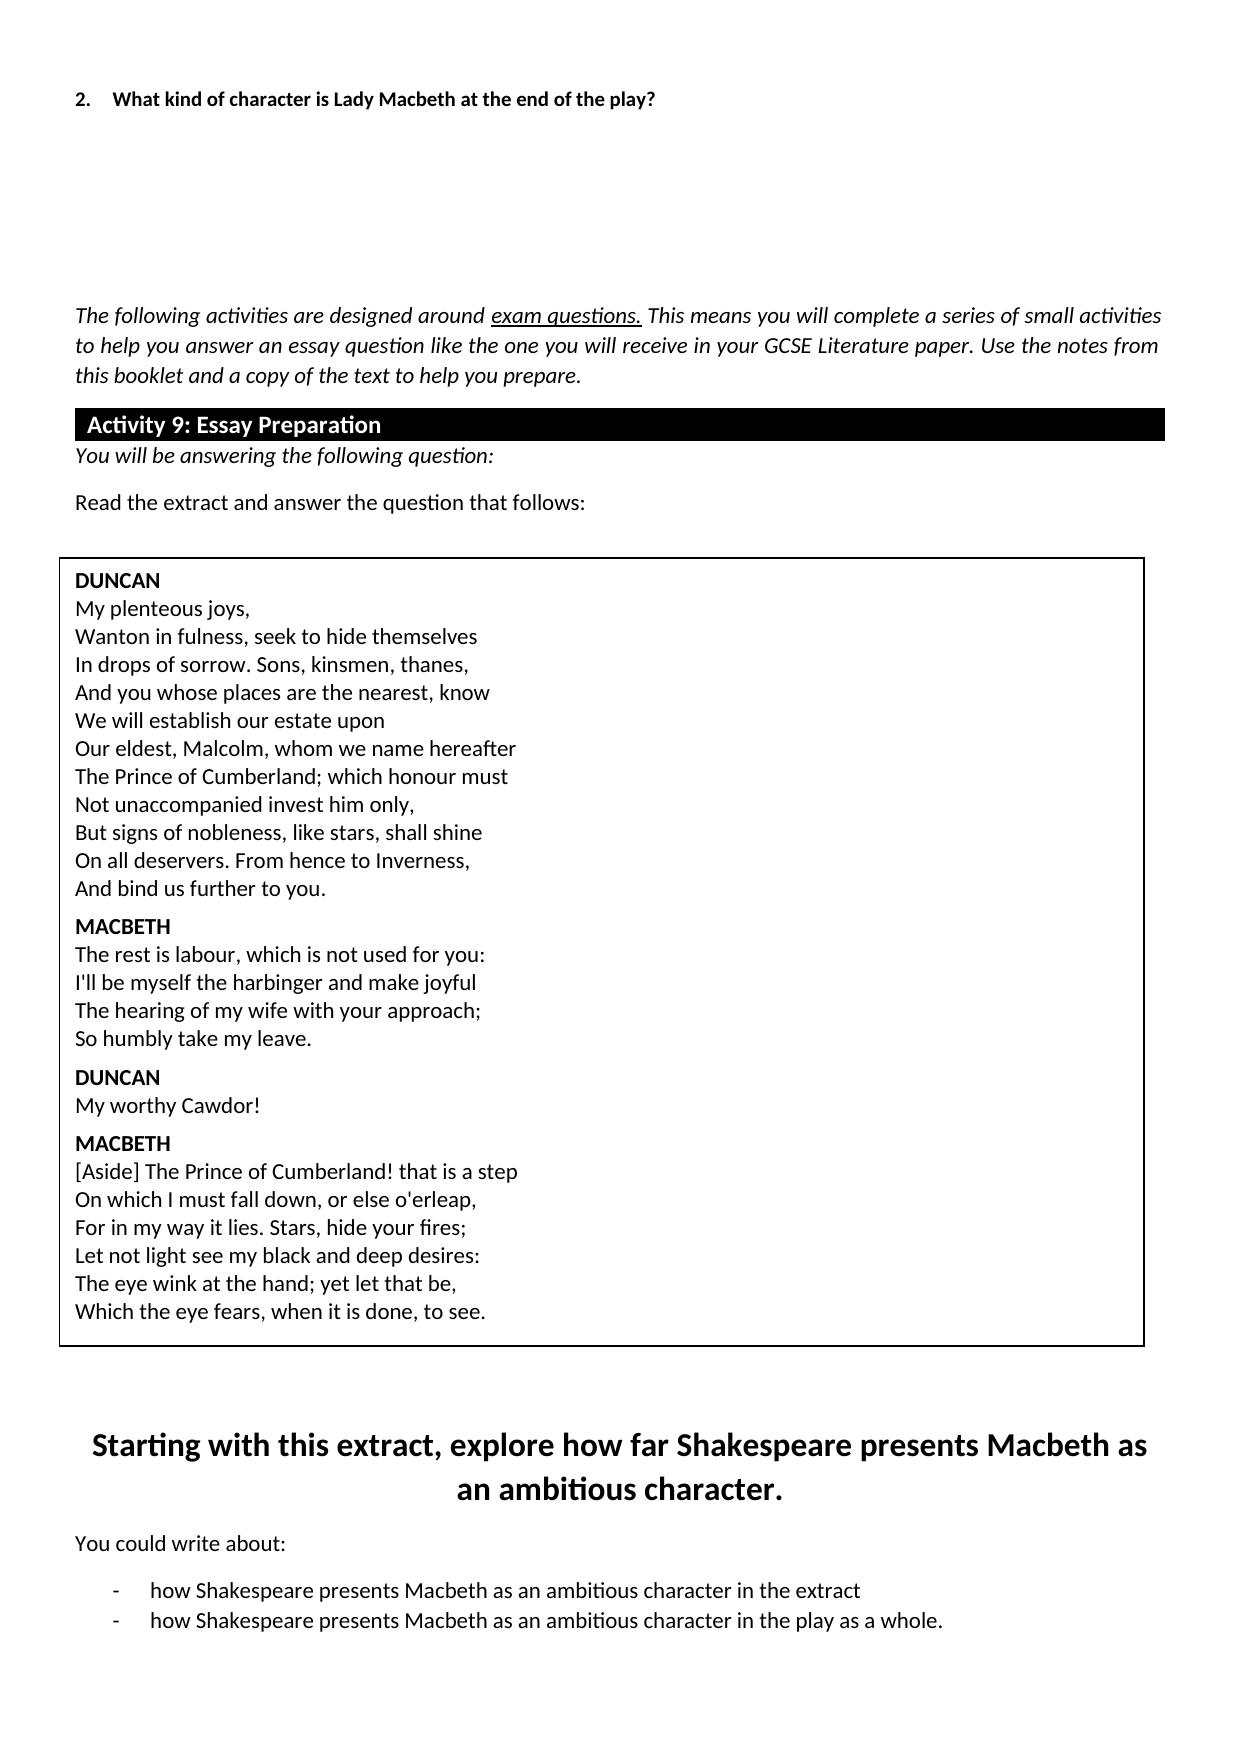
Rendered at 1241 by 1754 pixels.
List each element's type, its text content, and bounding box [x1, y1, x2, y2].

text You will be answering the following question: [75, 441, 1165, 469]
table_header Activity 9: Essay Preparation [76, 409, 1164, 440]
list how Shakespeare presents Macbeth as an ambitious character in the extract [112, 1576, 1165, 1604]
list how Shakespeare presents Macbeth as an ambitious character in the play as a whole. [112, 1606, 1165, 1634]
text The following activities are designed around exam questions. This means you will complete a series of small activities to help you answer an essay question like the one you will receive in your GCSE Literature paper. Use the notes from this booklet and a copy of the text to help you prepare. [75, 301, 1165, 389]
list What kind of character is Lady Macbeth at the end of the play? [75, 86, 1165, 111]
text You could write about: [75, 1529, 1165, 1557]
text Starting with this extract, explore how far Shakespeare presents Macbeth as an ambitious character. [75, 1424, 1165, 1509]
text Read the extract and answer the question that follows: [75, 488, 1165, 516]
